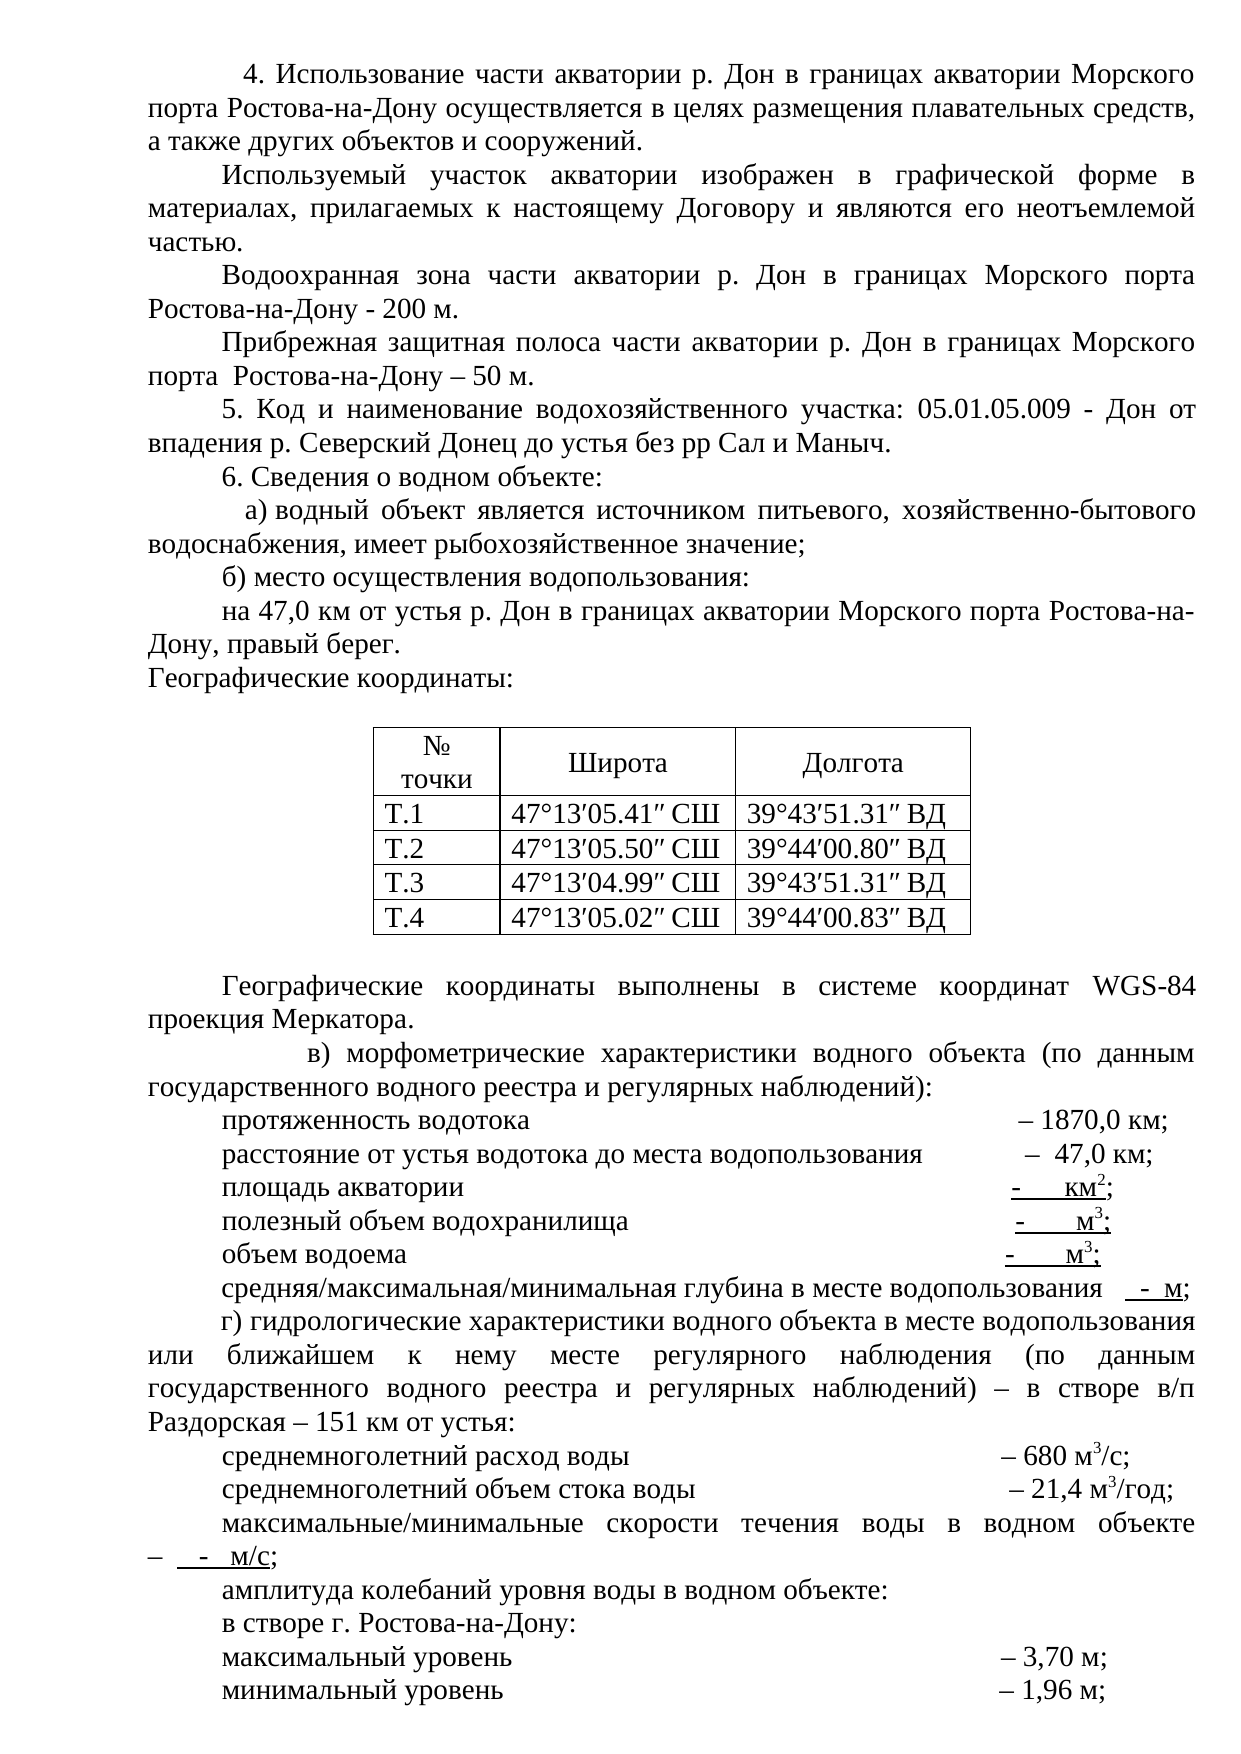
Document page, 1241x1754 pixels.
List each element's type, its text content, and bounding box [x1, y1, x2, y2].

table_cell 47°13ʹ05.02ʺ СШ [501, 900, 735, 933]
text а) водный объект является источником питьевого, хозяйственно-бытового водоснабжения, имеет рыбохозяйственное значение; [148, 492, 1196, 559]
table_header Долгота [736, 728, 970, 795]
table_cell Т.3 [374, 865, 499, 899]
text 4. Использование части акватории р. Дон в границах акватории Морского порта Ростова-на-Дону осуществляется в целях размещения плавательных средств, а также других объектов и сооружений. [148, 56, 1196, 157]
text максимальные/минимальные скорости течения воды в водном объекте – - м/с; [148, 1505, 1196, 1572]
text Водоохранная зона части акватории р. Дон в границах Морского порта Ростова-на-Дону - 200 м. [148, 257, 1196, 324]
table_cell 39°44ʹ00.80ʺ ВД [736, 831, 970, 864]
table_cell 39°43ʹ51.31ʺ ВД [736, 796, 970, 830]
text амплитуда колебаний уровня воды в водном объекте: [148, 1572, 1196, 1605]
text на 47,0 км от устья р. Дон в границах акватории Морского порта Ростова-на-Дону, правый берег. [148, 593, 1196, 660]
text среднемноголетний объем стока воды – 21,4 м3/год; [148, 1471, 1196, 1505]
text Географические координаты: [148, 660, 1196, 693]
table_cell 47°13ʹ04.99ʺ СШ [501, 865, 735, 899]
text Прибрежная защитная полоса части акватории р. Дон в границах Морского порта Ростова-на-Дону – 50 м. [148, 324, 1196, 392]
text минимальный уровень – 1,96 м; [148, 1672, 1196, 1706]
text максимальный уровень – 3,70 м; [148, 1639, 1196, 1672]
text протяженность водотока – 1870,0 км; [222, 1102, 1196, 1136]
table_cell 47°13ʹ05.41ʺ СШ [501, 796, 735, 830]
text 6. Сведения о водном объекте: [221, 459, 1196, 492]
text объем водоема - м3; [222, 1236, 1196, 1270]
table_cell 39°43ʹ51.31ʺ ВД [736, 865, 970, 899]
text в) морфометрические характеристики водного объекта (по данным государственного водного реестра и регулярных наблюдений): [148, 1035, 1196, 1102]
text г) гидрологические характеристики водного объекта в месте водопользования или ближайшем к нему месте регулярного наблюдения (по данным государственного водного реестра и регулярных наблюдений) – в створе в/п Раздорская – 151 км от устья: [148, 1303, 1196, 1438]
table_cell Т.2 [374, 831, 499, 864]
text Географические координаты выполнены в системе координат WGS-84 проекция Меркатора. [148, 968, 1196, 1035]
table_cell 47°13ʹ05.50ʺ СШ [501, 831, 735, 864]
text среднемноголетний расход воды – 680 м3/с; [148, 1438, 1196, 1471]
table_header № точки [374, 728, 499, 795]
text расстояние от устья водотока до места водопользования – 47,0 км; [222, 1136, 1196, 1169]
text Используемый участок акватории изображен в графической форме в материалах, прилагаемых к настоящему Договору и являются его неотъемлемой частью. [148, 157, 1196, 257]
table_cell 39°44ʹ00.83ʺ ВД [736, 900, 970, 933]
text в створе г. Ростова-на-Дону: [148, 1605, 1196, 1639]
table_cell Т.1 [374, 796, 499, 830]
text 5. Код и наименование водохозяйственного участка: 05.01.05.009 - Дон от впадения р. Северский Донец до устья без рр Сал и Маныч. [148, 392, 1196, 459]
text площадь акватории - км2; [222, 1169, 1196, 1203]
table_cell Т.4 [374, 900, 499, 933]
text средняя/максимальная/минимальная глубина в месте водопользования - м; [221, 1270, 1196, 1303]
text б) место осуществления водопользования: [148, 559, 1196, 593]
text полезный объем водохранилища - м3; [222, 1203, 1196, 1236]
table_header Широта [501, 728, 735, 795]
